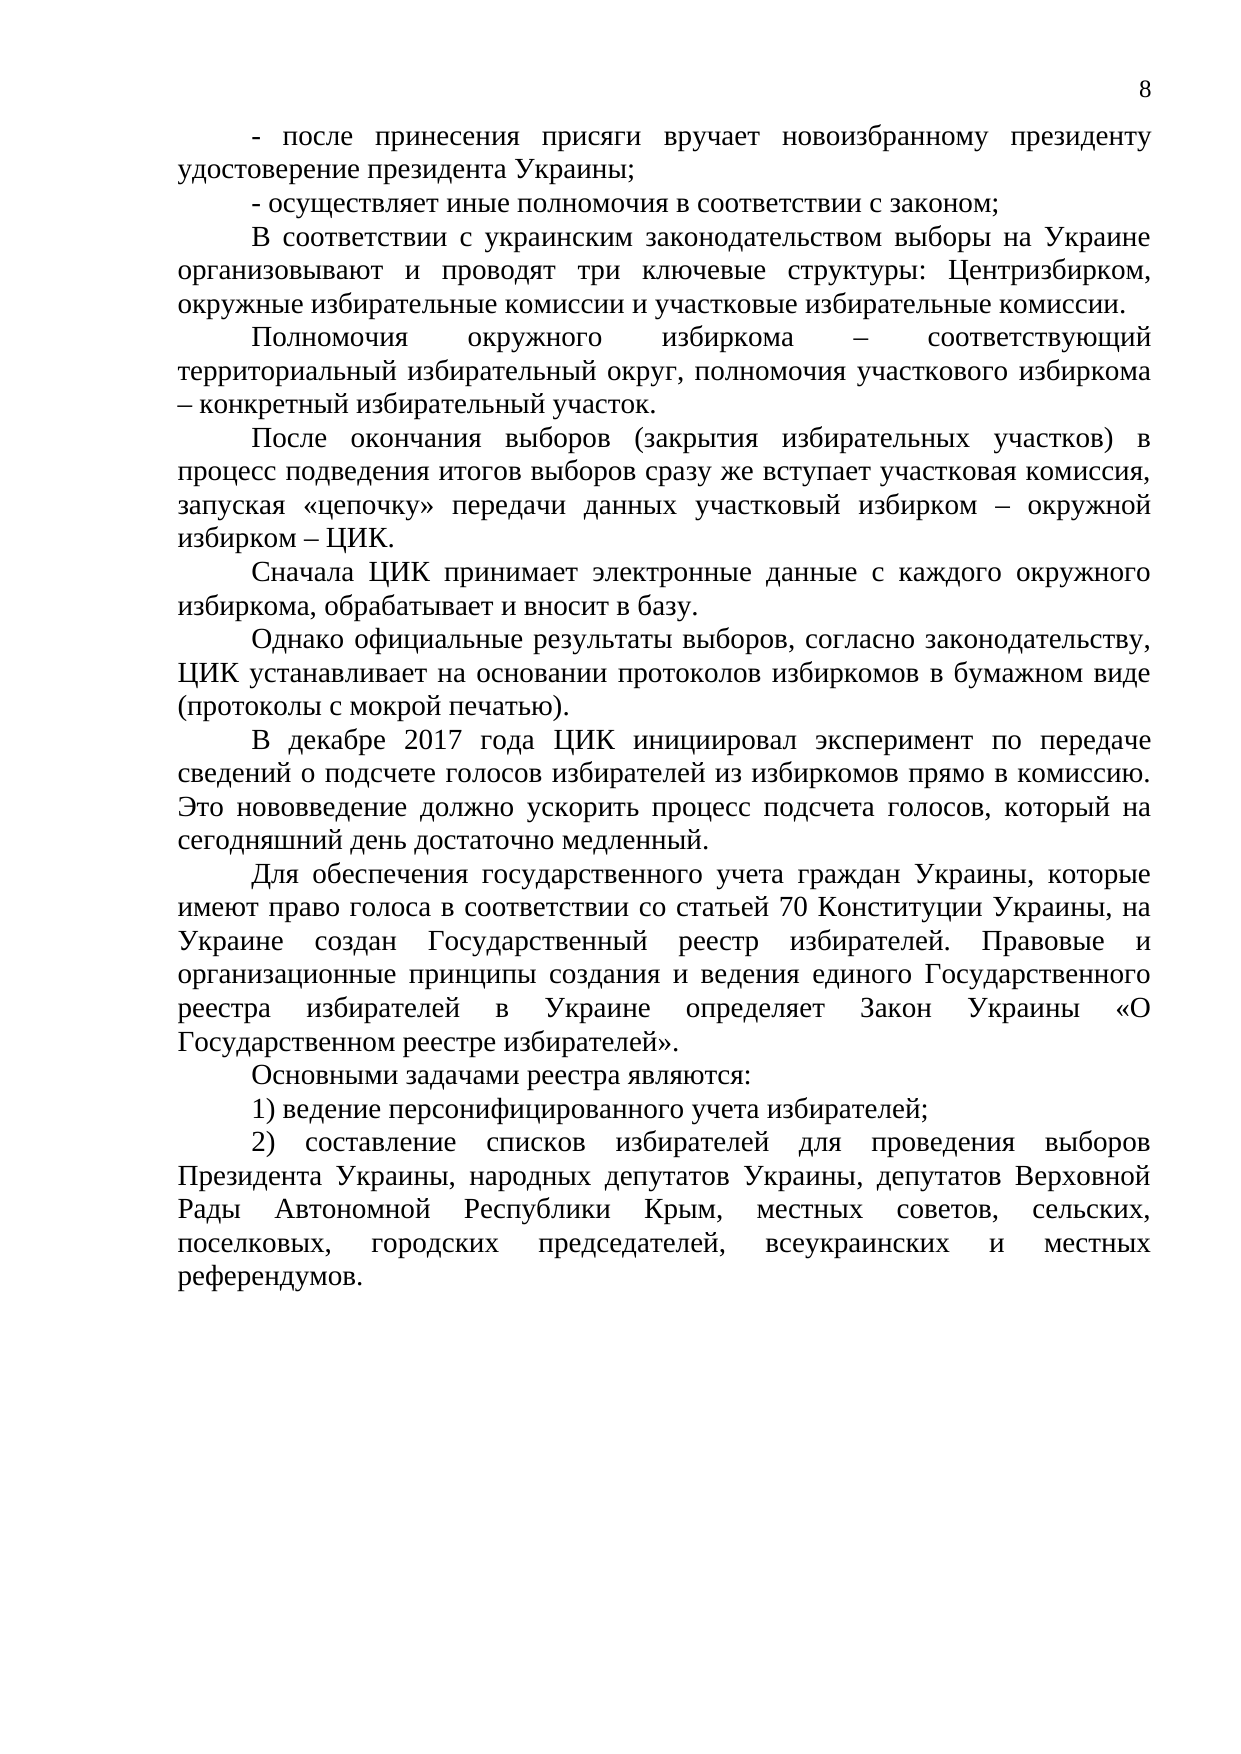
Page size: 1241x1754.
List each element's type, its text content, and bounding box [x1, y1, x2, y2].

text Однако официальные результаты выборов, согласно законодательству, ЦИК устанавливает на основании протоколов избиркомов в бумажном виде (протоколы с мокрой печатью). [177, 621, 1152, 722]
text В декабре 2017 года ЦИК инициировал эксперимент по передаче сведений о подсчете голосов избирателей из избиркомов прямо в комиссию. Это нововведение должно ускорить процесс подсчета голосов, который на сегодняшний день достаточно медленный. [177, 722, 1152, 856]
text Сначала ЦИК принимает электронные данные с каждого окружного избиркома, обрабатывает и вносит в базу. [177, 554, 1152, 621]
text - осуществляет иные полномочия в соответствии с законом; [177, 185, 1152, 219]
text 1) ведение персонифицированного учета избирателей; [177, 1091, 1152, 1124]
text 2) составление списков избирателей для проведения выборов Президента Украины, народных депутатов Украины, депутатов Верховной Рады Автономной Республики Крым, местных советов, сельских, поселковых, городских председателей, всеукраинских и местных референдумов. [177, 1124, 1152, 1292]
text Для обеспечения государственного учета граждан Украины, которые имеют право голоса в соответствии со статьей 70 Конституции Украины, на Украине создан Государственный реестр избирателей. Правовые и организационные принципы создания и ведения единого Государственного реестра избирателей в Украине определяет Закон Украины «О Государственном реестре избирателей». [177, 856, 1152, 1057]
text Полномочия окружного избиркома – соответствующий территориальный избирательный округ, полномочия участкового избиркома – конкретный избирательный участок. [177, 319, 1152, 420]
text Основными задачами реестра являются: [177, 1057, 1152, 1091]
text После окончания выборов (закрытия избирательных участков) в процесс подведения итогов выборов сразу же вступает участковая комиссия, запуская «цепочку» передачи данных участковый избирком – окружной избирком – ЦИК. [177, 420, 1152, 554]
text - после принесения присяги вручает новоизбранному президенту удостоверение президента Украины; [177, 118, 1152, 185]
text В соответствии с украинским законодательством выборы на Украине организовывают и проводят три ключевые структуры: Центризбирком, окружные избирательные комиссии и участковые избирательные комиссии. [177, 219, 1152, 319]
